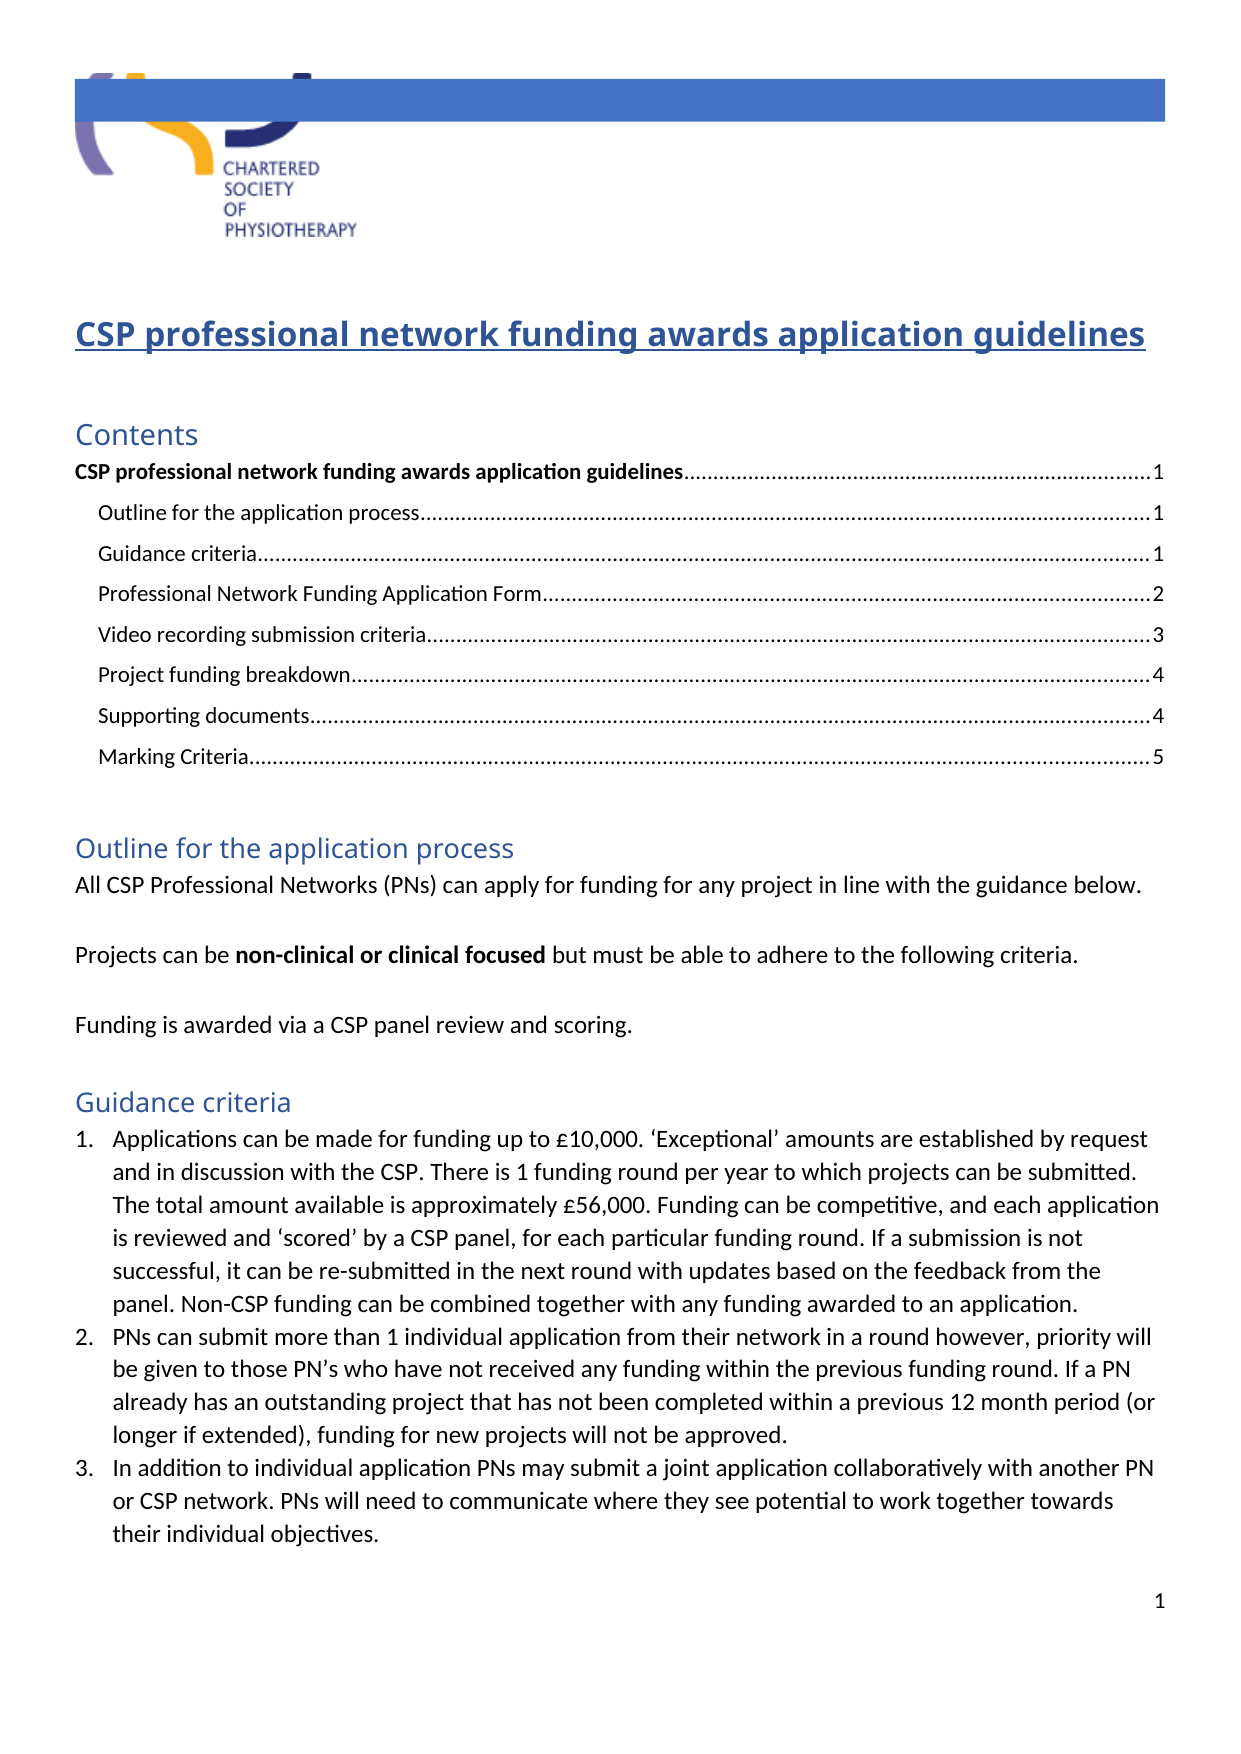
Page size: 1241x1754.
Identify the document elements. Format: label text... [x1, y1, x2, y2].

list PNs can submit more than 1 individual application from their network in a round however, priority will be given to those PN’s who have not received any funding within the previous funding round. If a PN already has an outstanding project that has not been completed within a previous 12 month period (or longer if extended), funding for new projects will not be approved. [75, 1321, 1165, 1450]
list In addition to individual application PNs may submit a joint application collaboratively with another PN or CSP network. PNs will need to communicate where they see potential to work together towards their individual objectives. [75, 1452, 1165, 1549]
text All CSP Professional Networks (PNs) can apply for funding for any project in line with the guidance below. [75, 869, 1165, 900]
text Projects can be non-clinical or clinical focused but must be able to adhere to the following criteria. [75, 939, 1165, 970]
picture [75, 73, 357, 78]
list Applications can be made for funding up to £10,000. ‘Exceptional’ amounts are established by request and in discussion with the CSP. There is 1 funding round per year to which projects can be submitted. The total amount available is approximately £56,000. Funding can be competitive, and each application is reviewed and ‘scored’ by a CSP panel, for each particular funding round. If a submission is not successful, it can be re-submitted in the next round with updates based on the feedback from the panel. Non-CSP funding can be combined together with any funding awarded to an application. [75, 1123, 1165, 1318]
subtitle CSP professional network funding awards application guidelines [75, 311, 1165, 356]
text Funding is awarded via a CSP panel review and scoring. [75, 1009, 1165, 1040]
subtitle Outline for the application process [75, 829, 1165, 866]
picture [75, 122, 357, 237]
subtitle Guidance criteria [75, 1083, 1165, 1120]
